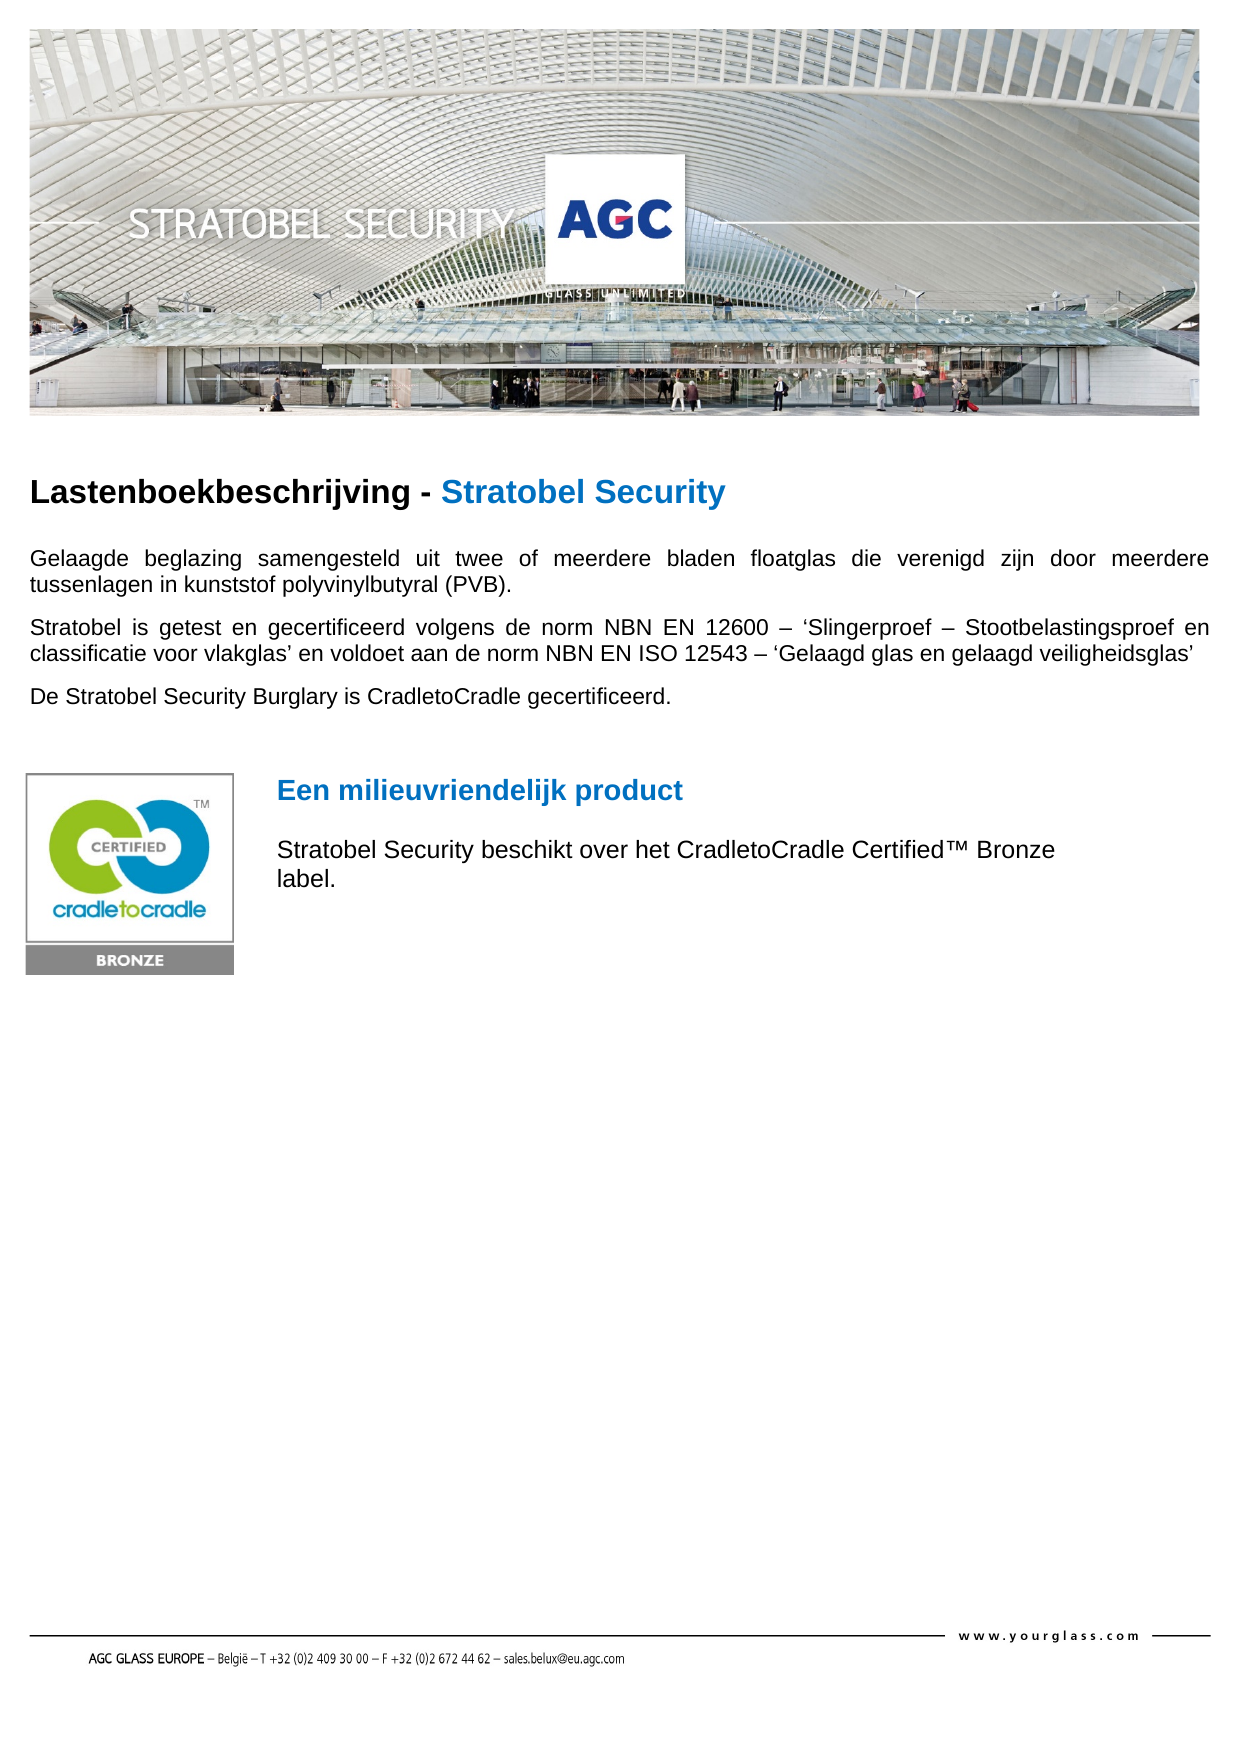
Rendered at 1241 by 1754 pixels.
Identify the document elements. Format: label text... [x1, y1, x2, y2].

table_header Een milieuvriendelijk product Stratobel Security beschikt over het CradletoCradle Certified™ Bronze label. [265, 773, 1091, 975]
text Lastenboekbeschrijving - Stratobel Security [29, 472, 1211, 510]
picture [25, 773, 234, 975]
picture [29, 29, 1200, 416]
text Stratobel is getest en gecertificeerd volgens de norm NBN EN 12600 – ‘Slingerproef – Stootbelastingsproef en classificatie voor vlakglas’ en voldoet aan de norm NBN EN ISO 12543 – ‘Gelaagd glas en gelaagd veiligheidsglas’ [29, 614, 1211, 667]
text Gelaagde beglazing samengesteld uit twee of meerdere bladen floatglas die verenigd zijn door meerdere tussenlagen in kunststof polyvinylbutyral (PVB). [29, 544, 1211, 597]
text De Stratobel Security Burglary is CradletoCradle gecertificeerd. [29, 683, 1211, 709]
picture [29, 1630, 1211, 1695]
